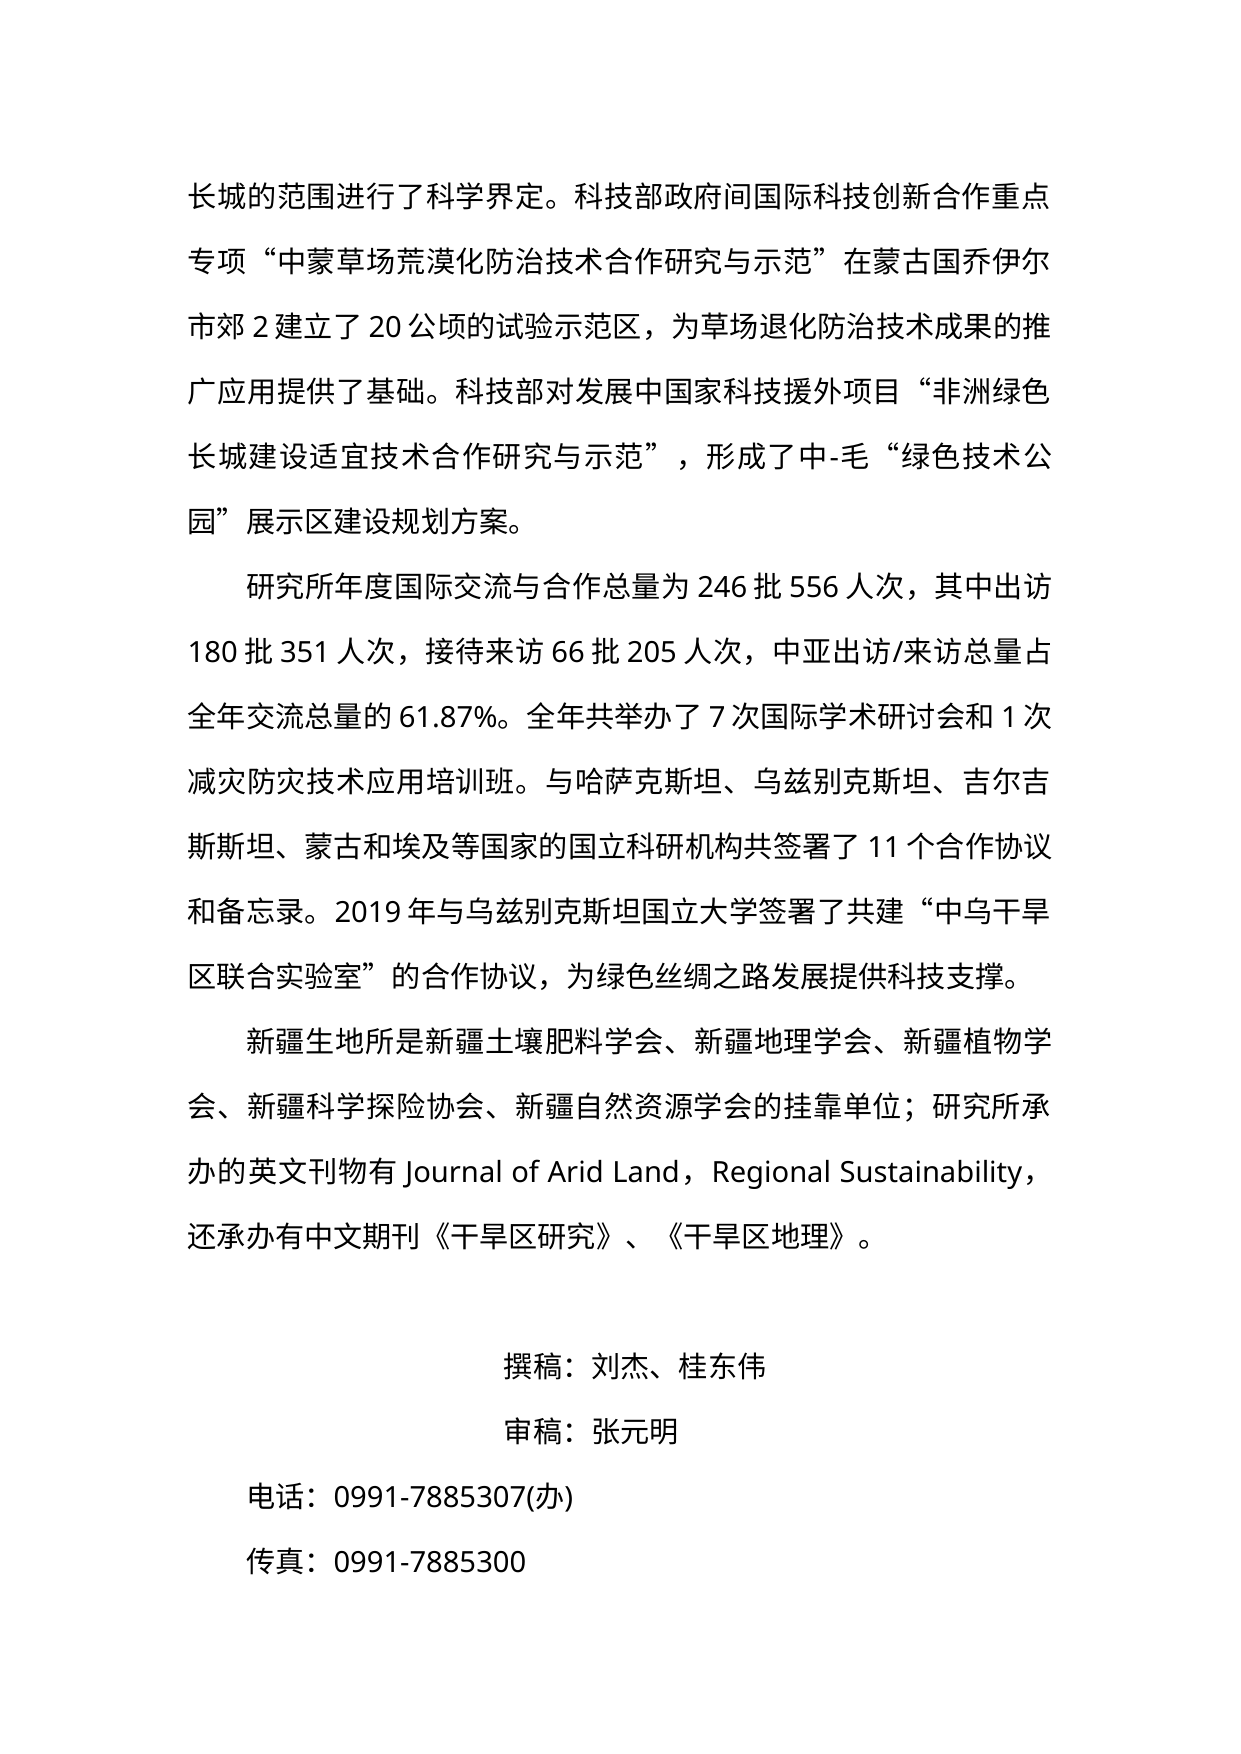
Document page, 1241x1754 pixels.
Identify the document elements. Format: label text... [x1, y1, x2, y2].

text 传真：0991-7885300 [187, 1527, 1053, 1592]
text 审稿：张元明 [187, 1397, 1053, 1462]
text 新疆生地所是新疆土壤肥料学会、新疆地理学会、新疆植物学会、新疆科学探险协会、新疆自然资源学会的挂靠单位；研究所承办的英文刊物有Journal of Arid Land，Regional Sustainability，还承办有中文期刊《干旱区研究》、《干旱区地理》。 [187, 1007, 1053, 1267]
text 研究所年度国际交流与合作总量为246批556人次，其中出访180批351人次，接待来访66批205人次，中亚出访/来访总量占全年交流总量的61.87%。全年共举办了7次国际学术研讨会和1次减灾防灾技术应用培训班。与哈萨克斯坦、乌兹别克斯坦、吉尔吉斯斯坦、蒙古和埃及等国家的国立科研机构共签署了11个合作协议和备忘录。2019年与乌兹别克斯坦国立大学签署了共建“中乌干旱区联合实验室”的合作协议，为绿色丝绸之路发展提供科技支撑。 [187, 552, 1053, 1007]
text 电话：0991-7885307(办) [187, 1462, 1053, 1527]
text 撰稿：刘杰、桂东伟 [187, 1332, 1053, 1397]
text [187, 162, 1053, 552]
